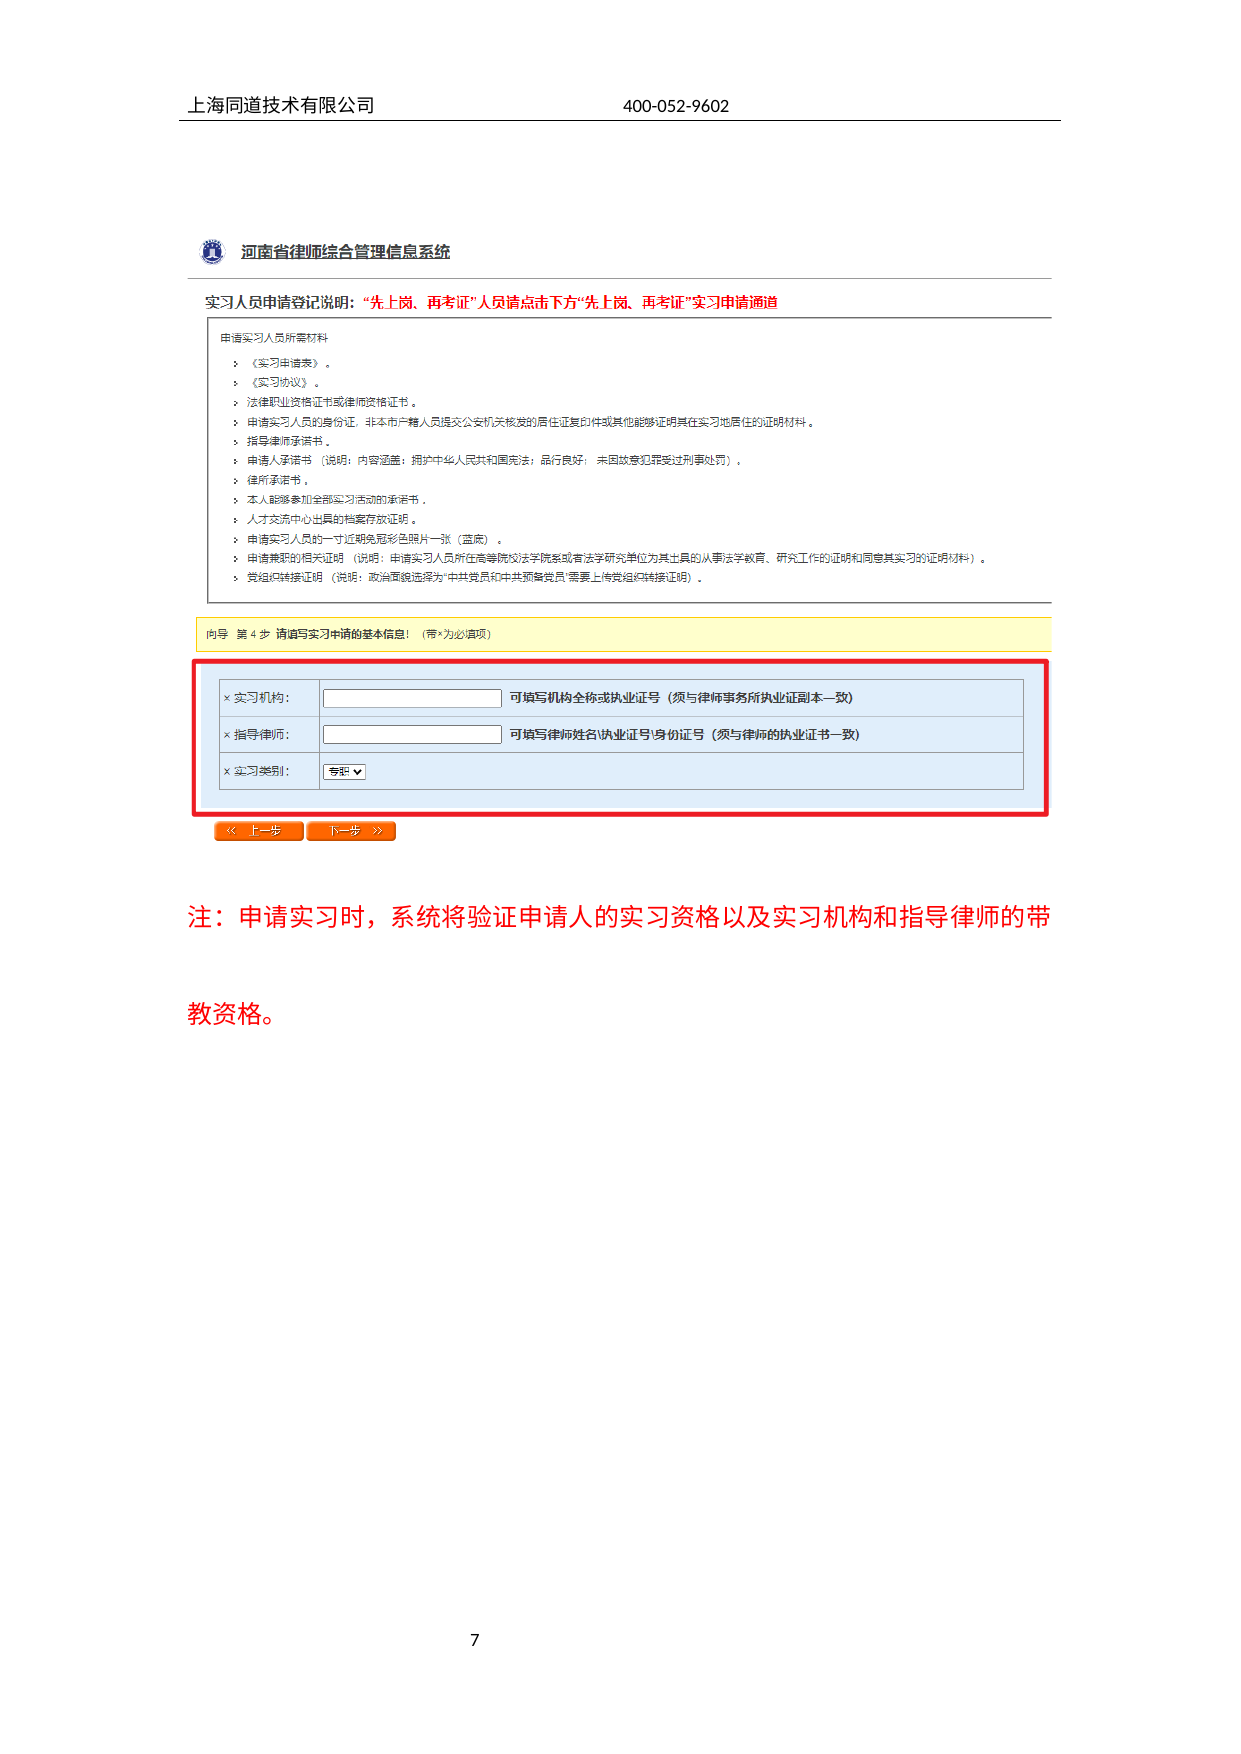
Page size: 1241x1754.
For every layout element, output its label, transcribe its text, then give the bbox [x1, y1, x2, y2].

text 注：申请实习时，系统将验证申请人的实习资格以及实习机构和指导律师的带教资格。 [187, 883, 1053, 1045]
picture [187, 232, 1052, 861]
